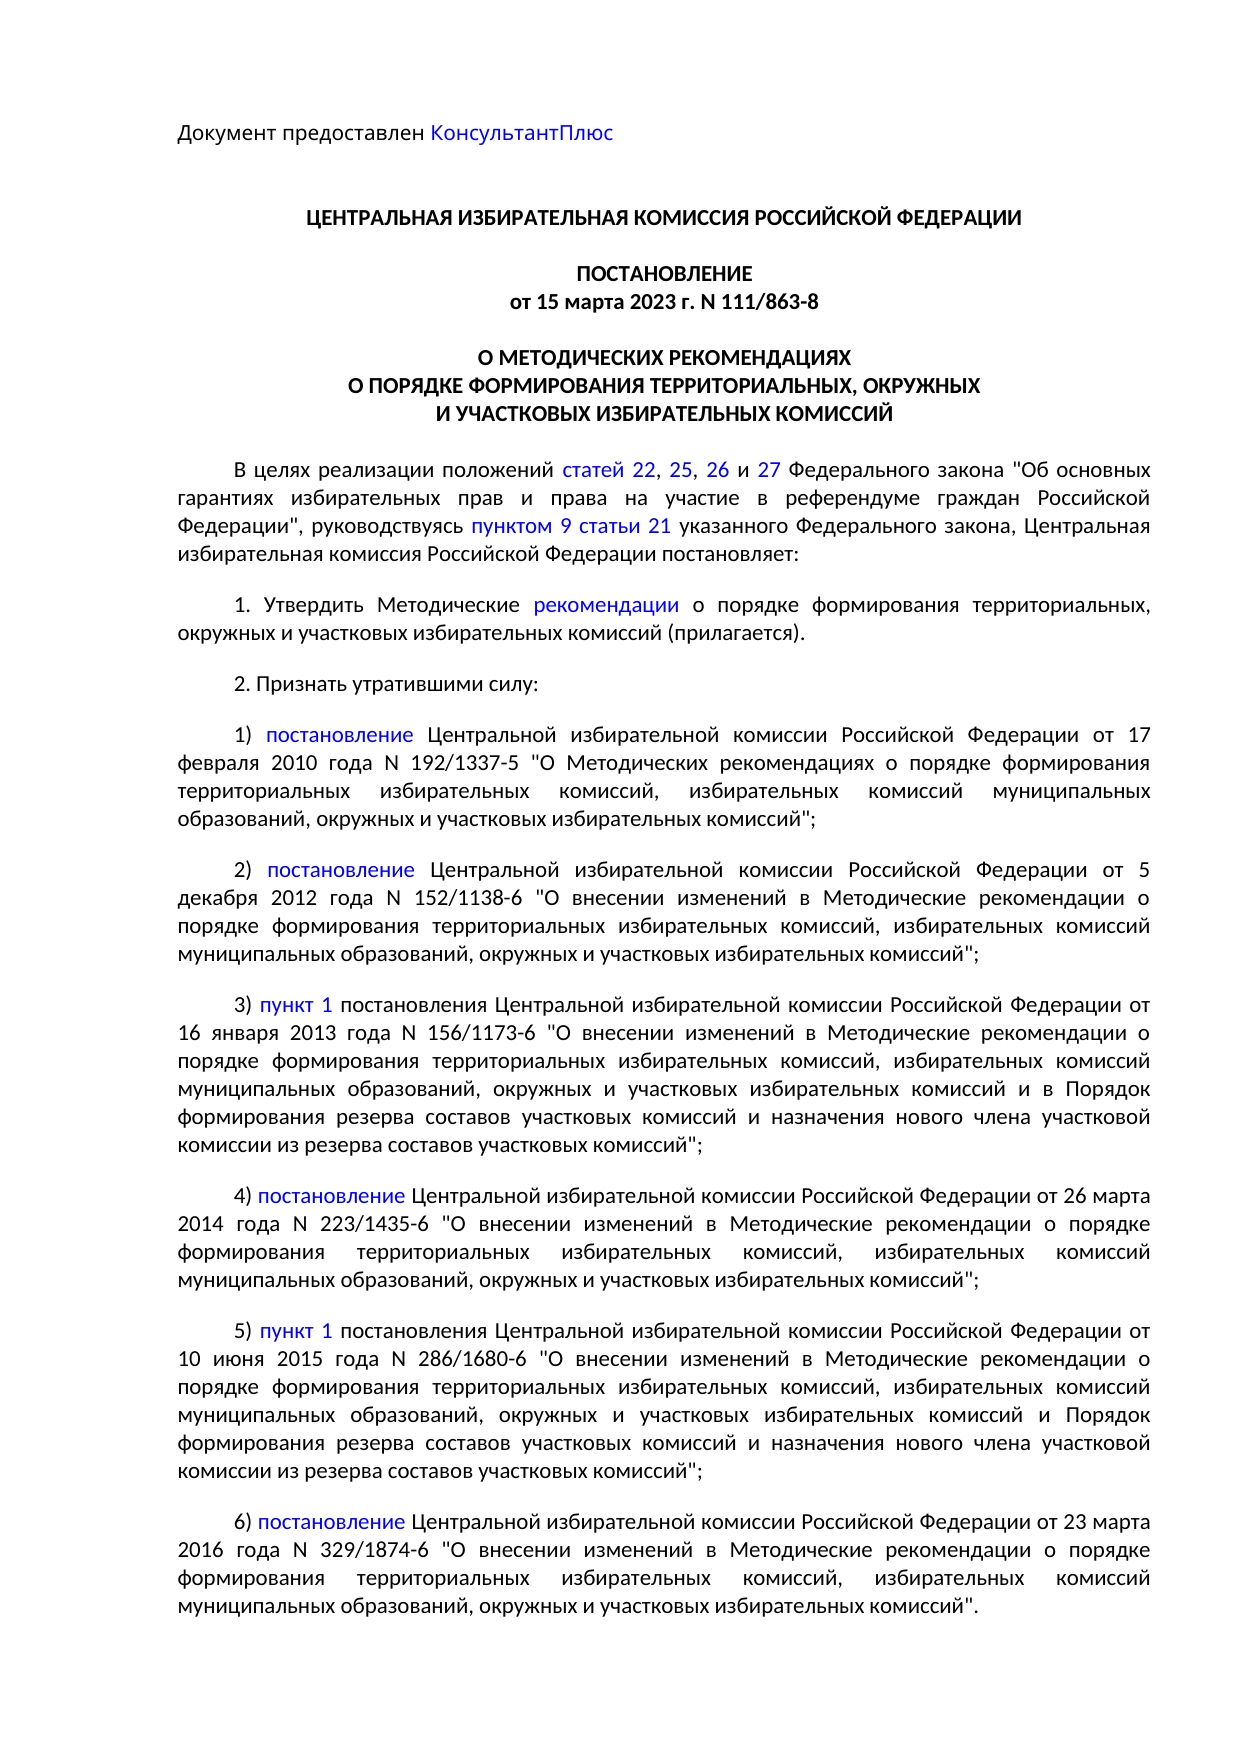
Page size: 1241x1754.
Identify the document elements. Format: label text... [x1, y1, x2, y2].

text 3) пункт 1 постановления Центральной избирательной комиссии Российской Федерации от 16 января 2013 года N 156/1173-6 "О внесении изменений в Методические рекомендации о порядке формирования территориальных избирательных комиссий, избирательных комиссий муниципальных образований, окружных и участковых избирательных комиссий и в Порядок формирования резерва составов участковых комиссий и назначения нового члена участковой комиссии из резерва составов участковых комиссий"; [177, 990, 1152, 1158]
title Документ предоставлен КонсультантПлюс [177, 118, 1152, 175]
text 6) постановление Центральной избирательной комиссии Российской Федерации от 23 марта 2016 года N 329/1874-6 "О внесении изменений в Методические рекомендации о порядке формирования территориальных избирательных комиссий, избирательных комиссий муниципальных образований, окружных и участковых избирательных комиссий". [177, 1507, 1152, 1619]
text 2. Признать утратившими силу: [177, 669, 1152, 697]
title И УЧАСТКОВЫХ ИЗБИРАТЕЛЬНЫХ КОМИССИЙ [177, 399, 1152, 427]
text 4) постановление Центральной избирательной комиссии Российской Федерации от 26 марта 2014 года N 223/1435-6 "О внесении изменений в Методические рекомендации о порядке формирования территориальных избирательных комиссий, избирательных комиссий муниципальных образований, окружных и участковых избирательных комиссий"; [177, 1181, 1152, 1293]
title ПОСТАНОВЛЕНИЕ [177, 259, 1152, 287]
title ЦЕНТРАЛЬНАЯ ИЗБИРАТЕЛЬНАЯ КОМИССИЯ РОССИЙСКОЙ ФЕДЕРАЦИИ [177, 203, 1152, 231]
title О ПОРЯДКЕ ФОРМИРОВАНИЯ ТЕРРИТОРИАЛЬНЫХ, ОКРУЖНЫХ [177, 371, 1152, 399]
text В целях реализации положений статей 22, 25, 26 и 27 Федерального закона "Об основных гарантиях избирательных прав и права на участие в референдуме граждан Российской Федерации", руководствуясь пунктом 9 статьи 21 указанного Федерального закона, Центральная избирательная комиссия Российской Федерации постановляет: [177, 455, 1152, 567]
text 2) постановление Центральной избирательной комиссии Российской Федерации от 5 декабря 2012 года N 152/1138-6 "О внесении изменений в Методические рекомендации о порядке формирования территориальных избирательных комиссий, избирательных комиссий муниципальных образований, окружных и участковых избирательных комиссий"; [177, 855, 1152, 967]
text 5) пункт 1 постановления Центральной избирательной комиссии Российской Федерации от 10 июня 2015 года N 286/1680-6 "О внесении изменений в Методические рекомендации о порядке формирования территориальных избирательных комиссий, избирательных комиссий муниципальных образований, окружных и участковых избирательных комиссий и Порядок формирования резерва составов участковых комиссий и назначения нового члена участковой комиссии из резерва составов участковых комиссий"; [177, 1316, 1152, 1484]
text 1. Утвердить Методические рекомендации о порядке формирования территориальных, окружных и участковых избирательных комиссий (прилагается). [177, 590, 1152, 646]
title от 15 марта 2023 г. N 111/863-8 [177, 287, 1152, 315]
text 1) постановление Центральной избирательной комиссии Российской Федерации от 17 февраля 2010 года N 192/1337-5 "О Методических рекомендациях о порядке формирования территориальных избирательных комиссий, избирательных комиссий муниципальных образований, окружных и участковых избирательных комиссий"; [177, 720, 1152, 832]
title О МЕТОДИЧЕСКИХ РЕКОМЕНДАЦИЯХ [177, 343, 1152, 371]
